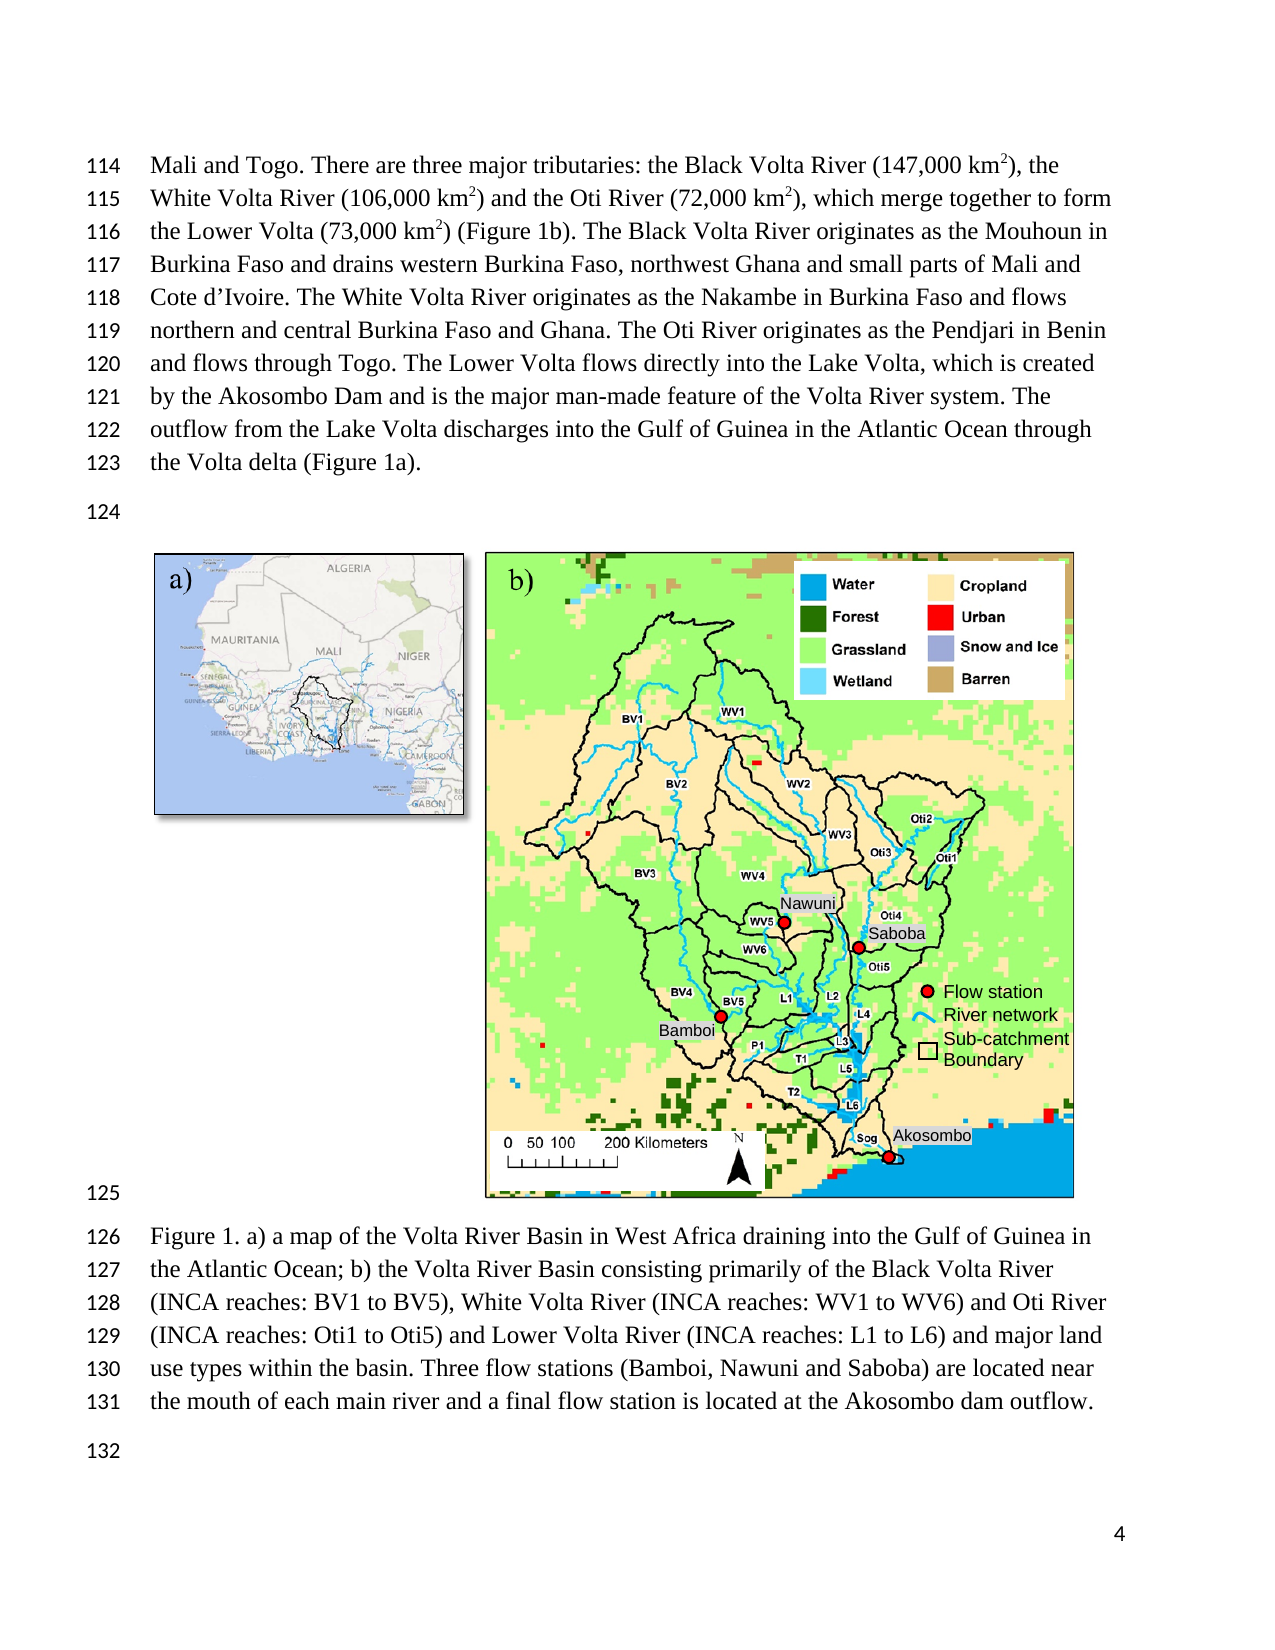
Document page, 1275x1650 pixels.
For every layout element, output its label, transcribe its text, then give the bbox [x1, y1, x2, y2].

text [150, 150, 1125, 476]
picture [150, 546, 1083, 1201]
text Figure 1. a) a map of the Volta River Basin in West Africa draining into the Gulf of Guinea in the Atlantic Ocean; b) the Volta River Basin consisting primarily of the Black Volta River (INCA reaches: BV1 to BV5), White Volta River (INCA reaches: WV1 to WV6) and Oti River (INCA reaches: Oti1 to Oti5) and Lower Volta River (INCA reaches: L1 to L6) and major land use types within the basin. Three flow stations (Bamboi, Nawuni and Saboba) are located near the mouth of each main river and a final flow station is located at the Akosombo dam outflow. [150, 1221, 1125, 1415]
